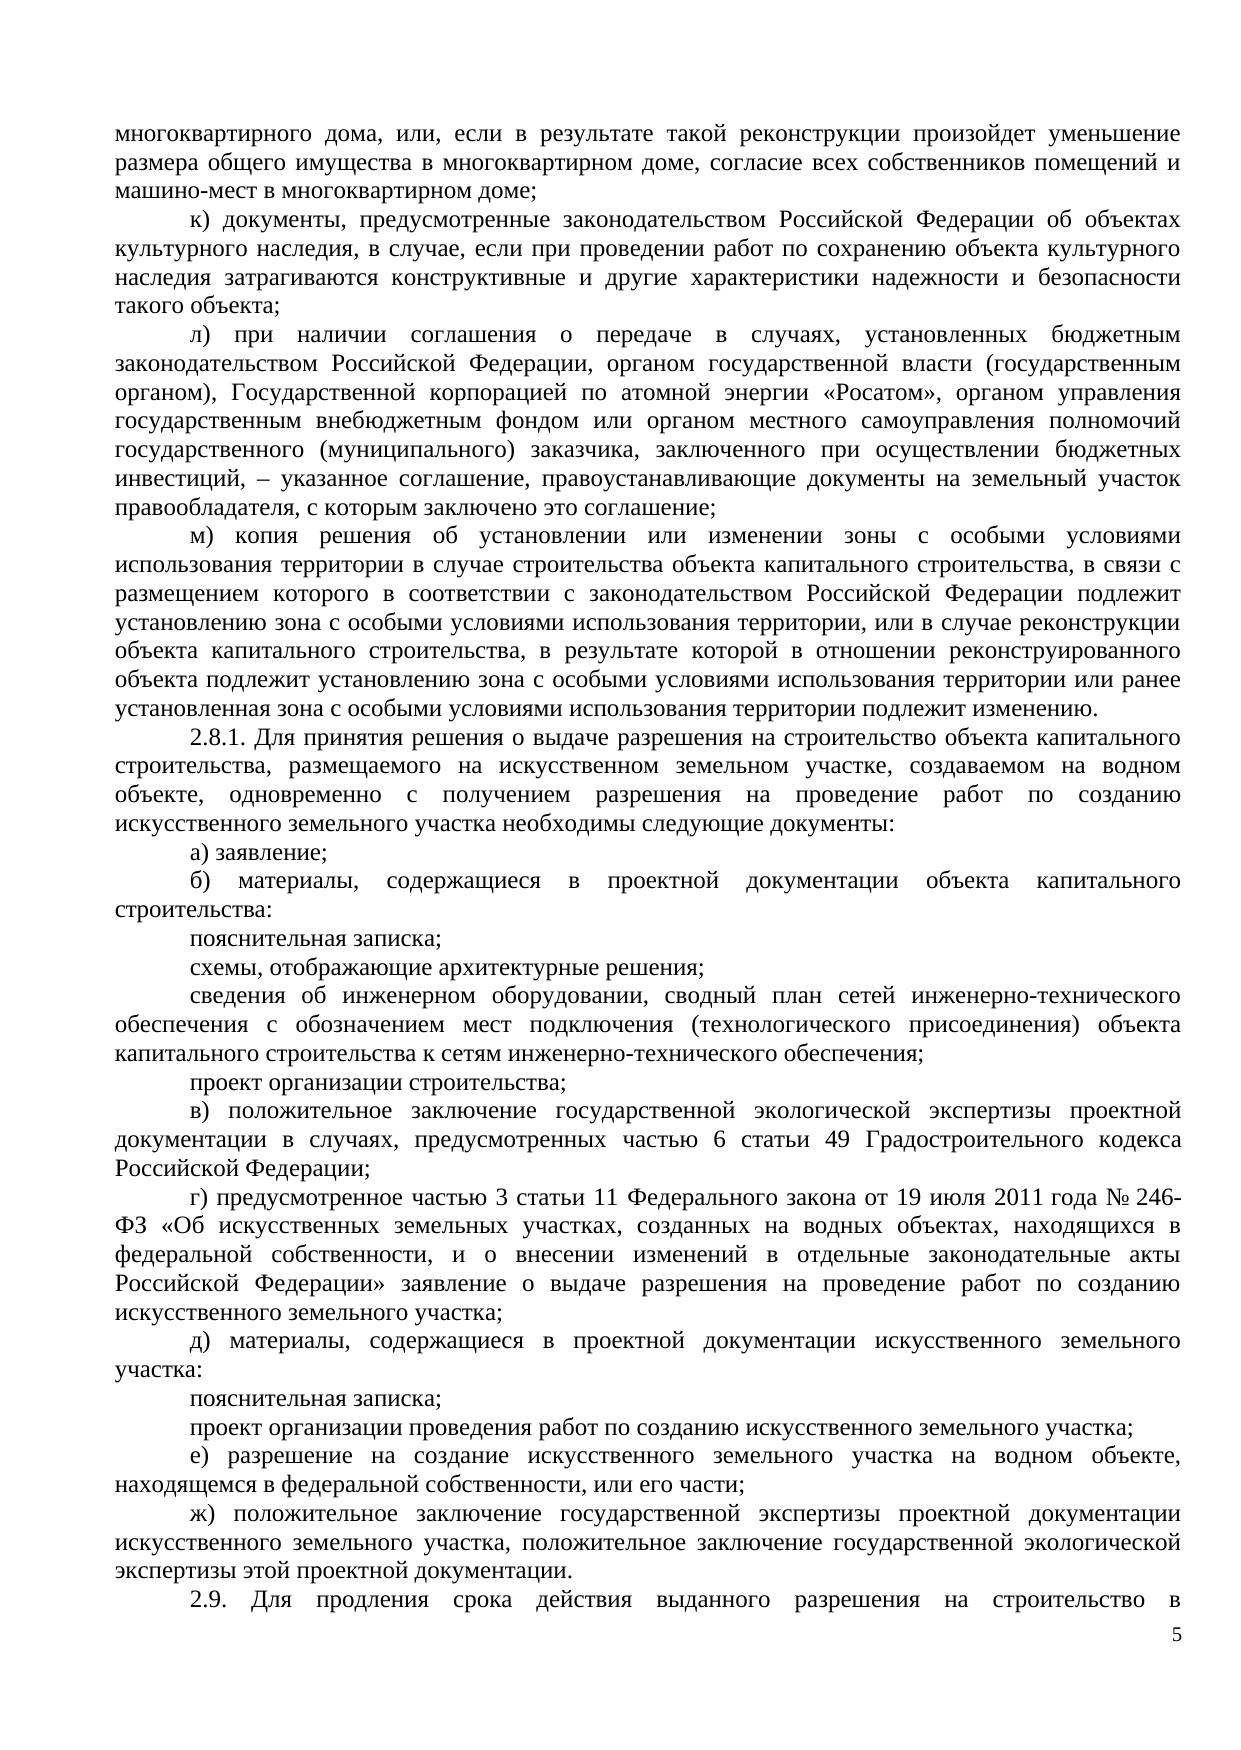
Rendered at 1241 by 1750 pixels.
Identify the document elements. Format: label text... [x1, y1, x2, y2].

text д) материалы, содержащиеся в проектной документации искусственного земельного участка: [114, 1326, 1182, 1383]
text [114, 1584, 1182, 1613]
text е) разрешение на создание искусственного земельного участка на водном объекте, находящемся в федеральной собственности, или его части; [114, 1441, 1182, 1498]
text б) материалы, содержащиеся в проектной документации объекта капитального строительства: [114, 866, 1182, 923]
text пояснительная записка; [114, 1383, 1182, 1412]
text г) предусмотренное частью 3 статьи 11 Федерального закона от 19 июля 2011 года № 246-ФЗ «Об искусственных земельных участках, созданных на водных объектах, находящихся в федеральной собственности, и о внесении изменений в отдельные законодательные акты Российской Федерации» заявление о выдаче разрешения на проведение работ по созданию искусственного земельного участка; [114, 1182, 1182, 1326]
text к) документы, предусмотренные законодательством Российской Федерации об объектах культурного наследия, в случае, если при проведении работ по сохранению объекта культурного наследия затрагиваются конструктивные и другие характеристики надежности и безопасности такого объекта; [114, 204, 1182, 319]
text л) при наличии соглашения о передаче в случаях, установленных бюджетным законодательством Российской Федерации, органом государственной власти (государственным органом), Государственной корпорацией по атомной энергии «Росатом», органом управления государственным внебюджетным фондом или органом местного самоуправления полномочий государственного (муниципального) заказчика, заключенного при осуществлении бюджетных инвестиций, – указанное соглашение, правоустанавливающие документы на земельный участок правообладателя, с которым заключено это соглашение; [114, 319, 1182, 521]
text схемы, отображающие архитектурные решения; [114, 952, 1182, 981]
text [114, 118, 1182, 204]
text проект организации строительства; [114, 1067, 1182, 1096]
text пояснительная записка; [114, 923, 1182, 952]
text м) копия решения об установлении или изменении зоны с особыми условиями использования территории в случае строительства объекта капитального строительства, в связи с размещением которого в соответствии с законодательством Российской Федерации подлежит установлению зона с особыми условиями использования территории, или в случае реконструкции объекта капитального строительства, в результате которой в отношении реконструированного объекта подлежит установлению зона с особыми условиями использования территории или ранее установленная зона с особыми условиями использования территории подлежит изменению. [114, 521, 1182, 722]
text ж) положительное заключение государственной экспертизы проектной документации искусственного земельного участка, положительное заключение государственной экологической экспертизы этой проектной документации. [114, 1498, 1182, 1584]
text сведения об инженерном оборудовании, сводный план сетей инженерно-технического обеспечения с обозначением мест подключения (технологического присоединения) объекта капитального строительства к сетям инженерно-технического обеспечения; [114, 981, 1182, 1067]
text в) положительное заключение государственной экологической экспертизы проектной документации в случаях, предусмотренных частью 6 статьи 49 Градостроительного кодекса Российской Федерации; [114, 1096, 1182, 1182]
text 2.8.1. Для принятия решения о выдаче разрешения на строительство объекта капитального строительства, размещаемого на искусственном земельном участке, создаваемом на водном объекте, одновременно с получением разрешения на проведение работ по созданию искусственного земельного участка необходимы следующие документы: [114, 722, 1182, 837]
text проект организации проведения работ по созданию искусственного земельного участка; [114, 1412, 1182, 1441]
text а) заявление; [114, 837, 1182, 866]
